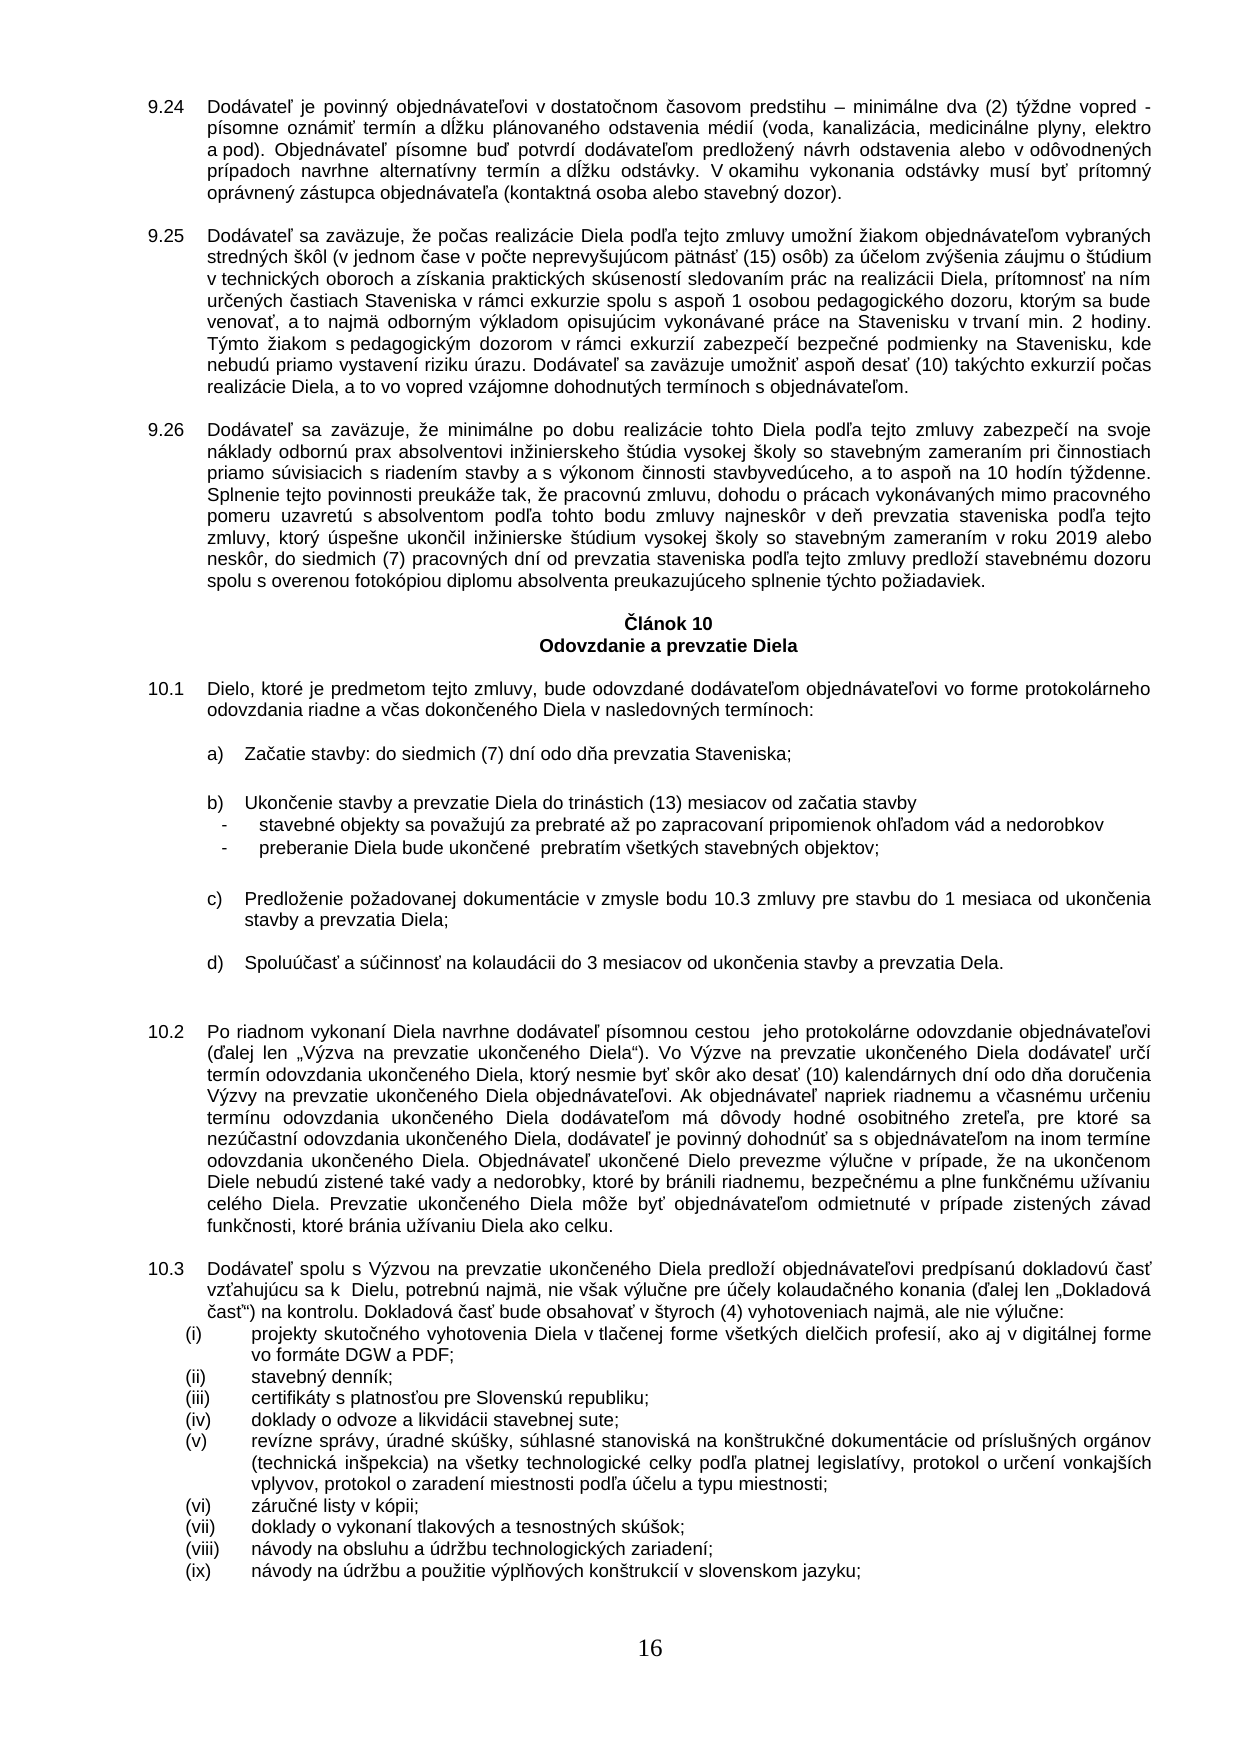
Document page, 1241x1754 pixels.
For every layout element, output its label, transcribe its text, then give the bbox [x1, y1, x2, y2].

list Dodávateľ sa zaväzuje, že minimálne po dobu realizácie tohto Diela podľa tejto zmluvy zabezpečí na svoje náklady odbornú prax absolventovi inžinierskeho štúdia vysokej školy so stavebným zameraním pri činnostiach priamo súvisiacich s riadením stavby a s výkonom činnosti stavbyvedúceho, a to aspoň na 10 hodín týždenne. Splnenie tejto povinnosti preukáže tak, že pracovnú zmluvu, dohodu o prácach vykonávaných mimo pracovného pomeru uzavretú s absolventom podľa tohto bodu zmluvy najneskôr v deň prevzatia staveniska podľa tejto zmluvy, ktorý úspešne ukončil inžinierske štúdium vysokej školy so stavebným zameraním v roku 2019 alebo neskôr, do siedmich (7) pracovných dní od prevzatia staveniska podľa tejto zmluvy predloží stavebnému dozoru spolu s overenou fotokópiou diplomu absolventa preukazujúceho splnenie týchto požiadaviek. [148, 419, 1152, 591]
list Začatie stavby: do siedmich (7) dní odo dňa prevzatia Staveniska; [207, 742, 1152, 764]
list Dodávateľ sa zaväzuje, že počas realizácie Diela podľa tejto zmluvy umožní žiakom objednávateľom vybraných stredných škôl (v jednom čase v počte neprevyšujúcom pätnásť (15) osôb) za účelom zvýšenia záujmu o štúdium v technických oboroch a získania praktických skúseností sledovaním prác na realizácii Diela, prítomnosť na ním určených častiach Staveniska v rámci exkurzie spolu s aspoň 1 osobou pedagogického dozoru, ktorým sa bude venovať, a to najmä odborným výkladom opisujúcim vykonávané práce na Stavenisku v trvaní min. 2 hodiny. Týmto žiakom s pedagogickým dozorom v rámci exkurzií zabezpečí bezpečné podmienky na Stavenisku, kde nebudú priamo vystavení riziku úrazu. Dodávateľ sa zaväzuje umožniť aspoň desať (10) takýchto exkurzií počas realizácie Diela, a to vo vopred vzájomne dohodnutých termínoch s objednávateľom. [148, 225, 1152, 397]
list návody na obsluhu a údržbu technologických zariadení; [185, 1538, 1152, 1559]
list Predloženie požadovanej dokumentácie v zmysle bodu 10.3 zmluvy pre stavbu do 1 mesiaca od ukončenia stavby a prevzatia Diela; [207, 887, 1152, 930]
list certifikáty s platnosťou pre Slovenskú republiku; [185, 1387, 1152, 1408]
list revízne správy, úradné skúšky, súhlasné stanoviská na konštrukčné dokumentácie od príslušných orgánov (technická inšpekcia) na všetky technologické celky podľa platnej legislatívy, protokol o určení vonkajších vplyvov, protokol o zaradení miestnosti podľa účelu a typu miestnosti; [185, 1430, 1152, 1495]
list preberanie Diela bude ukončené prebratím všetkých stavebných objektov; [221, 836, 1152, 859]
text Odovzdanie a prevzatie Diela [185, 634, 1152, 656]
list Spoluúčasť a súčinnosť na kolaudácii do 3 mesiacov od ukončenia stavby a prevzatia Dela. [207, 952, 1152, 973]
list Ukončenie stavby a prevzatie Diela do trinástich (13) mesiacov od začatia stavby [207, 792, 1152, 813]
list Po riadnom vykonaní Diela navrhne dodávateľ písomnou cestou jeho protokolárne odovzdanie objednávateľovi (ďalej len „Výzva na prevzatie ukončeného Diela“). Vo Výzve na prevzatie ukončeného Diela dodávateľ určí termín odovzdania ukončeného Diela, ktorý nesmie byť skôr ako desať (10) kalendárnych dní odo dňa doručenia Výzvy na prevzatie ukončeného Diela objednávateľovi. Ak objednávateľ napriek riadnemu a včasnému určeniu termínu odovzdania ukončeného Diela dodávateľom má dôvody hodné osobitného zreteľa, pre ktoré sa nezúčastní odovzdania ukončeného Diela, dodávateľ je povinný dohodnúť sa s objednávateľom na inom termíne odovzdania ukončeného Diela. Objednávateľ ukončené Dielo prevezme výlučne v prípade, že na ukončenom Diele nebudú zistené také vady a nedorobky, ktoré by bránili riadnemu, bezpečnému a plne funkčnému užívaniu celého Diela. Prevzatie ukončeného Diela môže byť objednávateľom odmietnuté v prípade zistených závad funkčnosti, ktoré bránia užívaniu Diela ako celku. [148, 1020, 1152, 1236]
list záručné listy v kópii; [185, 1495, 1152, 1516]
list Dodávateľ spolu s Výzvou na prevzatie ukončeného Diela predloží objednávateľovi predpísanú dokladovú časť vzťahujúcu sa k Dielu, potrebnú najmä, nie však výlučne pre účely kolaudačného konania (ďalej len „Dokladová časť“) na kontrolu. Dokladová časť bude obsahovať v štyroch (4) vyhotoveniach najmä, ale nie výlučne: [148, 1258, 1152, 1322]
list doklady o odvoze a likvidácii stavebnej sute; [185, 1408, 1152, 1430]
list stavebné objekty sa považujú za prebraté až po zapracovaní pripomienok ohľadom vád a nedorobkov [221, 813, 1152, 836]
text Článok 10 [185, 613, 1152, 634]
list doklady o vykonaní tlakových a tesnostných skúšok; [185, 1516, 1152, 1538]
list stavebný denník; [185, 1365, 1152, 1387]
list Dodávateľ je povinný objednávateľovi v dostatočnom časovom predstihu – minimálne dva (2) týždne vopred - písomne oznámiť termín a dĺžku plánovaného odstavenia médií (voda, kanalizácia, medicinálne plyny, elektro a pod). Objednávateľ písomne buď potvrdí dodávateľom predložený návrh odstavenia alebo v odôvodnených prípadoch navrhne alternatívny termín a dĺžku odstávky. V okamihu vykonania odstávky musí byť prítomný oprávnený zástupca objednávateľa (kontaktná osoba alebo stavebný dozor). [148, 95, 1152, 203]
list návody na údržbu a použitie výplňových konštrukcií v slovenskom jazyku; [185, 1559, 1152, 1581]
list Dielo, ktoré je predmetom tejto zmluvy, bude odovzdané dodávateľom objednávateľovi vo forme protokolárneho odovzdania riadne a včas dokončeného Diela v nasledovných termínoch: [148, 678, 1152, 721]
list projekty skutočného vyhotovenia Diela v tlačenej forme všetkých dielčich profesií, ako aj v digitálnej forme vo formáte DGW a PDF; [185, 1322, 1152, 1365]
